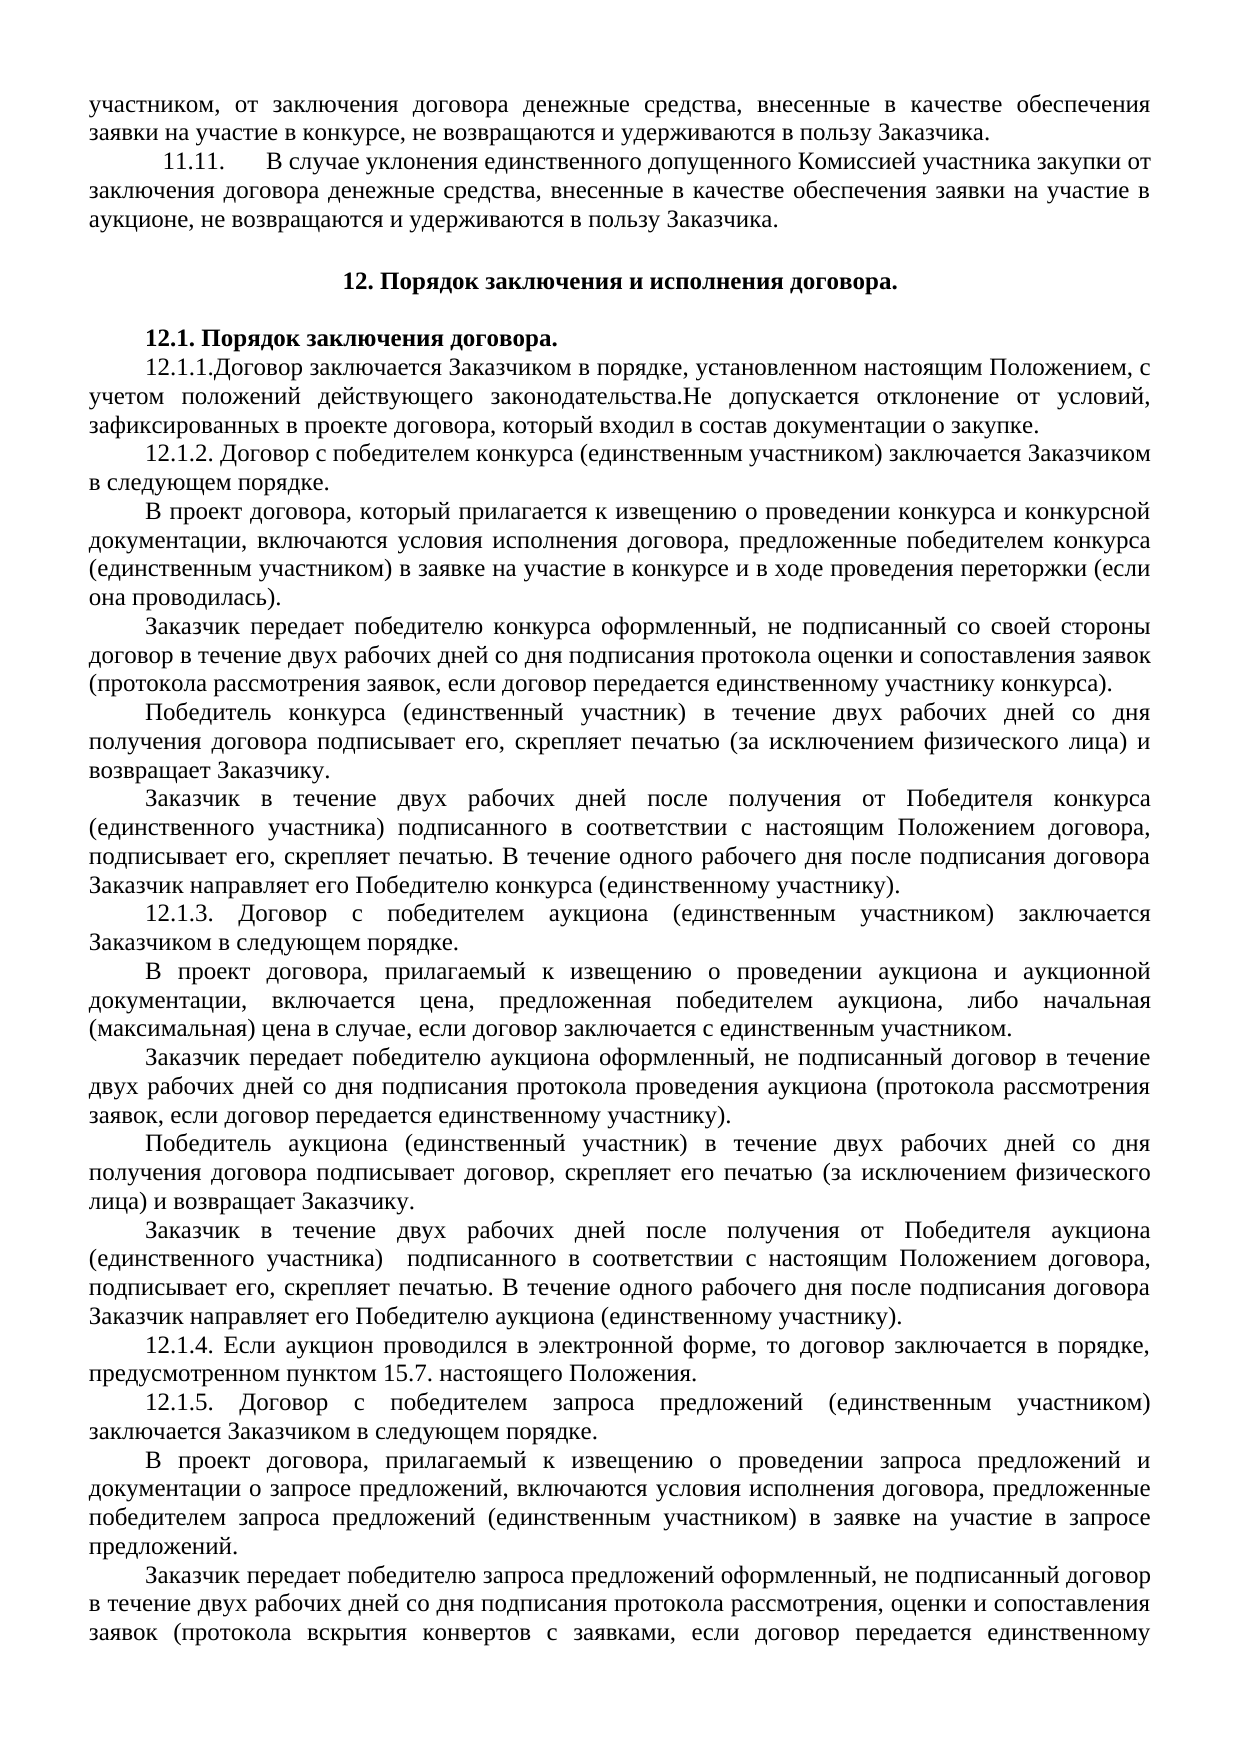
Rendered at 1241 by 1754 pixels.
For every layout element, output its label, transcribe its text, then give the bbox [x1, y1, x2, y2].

text Победитель аукциона (единственный участник) в течение двух рабочих дней со дня получения договора подписывает договор, скрепляет его печатью (за исключением физического лица) и возвращает Заказчику. [89, 1128, 1152, 1215]
text 12.1.1.Договор заключается Заказчиком в порядке, установленном настоящим Положением, с учетом положений действующего законодательства.Не допускается отклонение от условий, зафиксированных в проекте договора, который входил в состав документации о закупке. [89, 352, 1152, 438]
text 11.11. В случае уклонения единственного допущенного Комиссией участника закупки от заключения договора денежные средства, внесенные в качестве обеспечения заявки на участие в аукционе, не возвращаются и удерживаются в пользу Заказчика. [89, 146, 1152, 232]
text Заказчик передает победителю конкурса оформленный, не подписанный со своей стороны договор в течение двух рабочих дней со дня подписания протокола оценки и сопоставления заявок (протокола рассмотрения заявок, если договор передается единственному участнику конкурса). [89, 611, 1152, 697]
text В проект договора, прилагаемый к извещению о проведении аукциона и аукционной документации, включается цена, предложенная победителем аукциона, либо начальная (максимальная) цена в случае, если договор заключается с единственным участником. [89, 956, 1152, 1042]
text Заказчик в течение двух рабочих дней после получения от Победителя аукциона (единственного участника) подписанного в соответствии с настоящим Положением договора, подписывает его, скрепляет печатью. В течение одного рабочего дня после подписания договора Заказчик направляет его Победителю аукциона (единственному участнику). [89, 1215, 1152, 1330]
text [89, 1560, 1152, 1646]
text 12.1.3. Договор с победителем аукциона (единственным участником) заключается Заказчиком в следующем порядке. [89, 898, 1152, 956]
text 12.1.2. Договор с победителем конкурса (единственным участником) заключается Заказчиком в следующем порядке. [89, 438, 1152, 496]
text Заказчик передает победителю аукциона оформленный, не подписанный договор в течение двух рабочих дней со дня подписания протокола проведения аукциона (протокола рассмотрения заявок, если договор передается единственному участнику). [89, 1042, 1152, 1128]
text Победитель конкурса (единственный участник) в течение двух рабочих дней со дня получения договора подписывает его, скрепляет печатью (за исключением физического лица) и возвращает Заказчику. [89, 697, 1152, 783]
text Заказчик в течение двух рабочих дней после получения от Победителя конкурса (единственного участника) подписанного в соответствии с настоящим Положением договора, подписывает его, скрепляет печатью. В течение одного рабочего дня после подписания договора Заказчик направляет его Победителю конкурса (единственному участнику). [89, 783, 1152, 898]
text 12.1. Порядок заключения договора. [89, 323, 1152, 352]
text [89, 89, 1152, 146]
text 12.1.5. Договор с победителем запроса предложений (единственным участником) заключается Заказчиком в следующем порядке. [89, 1387, 1152, 1445]
text 12.1.4. Если аукцион проводился в электронной форме, то договор заключается в порядке, предусмотренном пунктом 15.7. настоящего Положения. [89, 1330, 1152, 1387]
text В проект договора, который прилагается к извещению о проведении конкурса и конкурсной документации, включаются условия исполнения договора, предложенные победителем конкурса (единственным участником) в заявке на участие в конкурсе и в ходе проведения переторжки (если она проводилась). [89, 496, 1152, 611]
text В проект договора, прилагаемый к извещению о проведении запроса предложений и документации о запросе предложений, включаются условия исполнения договора, предложенные победителем запроса предложений (единственным участником) в заявке на участие в запросе предложений. [89, 1445, 1152, 1560]
text 12. Порядок заключения и исполнения договора. [89, 266, 1152, 295]
